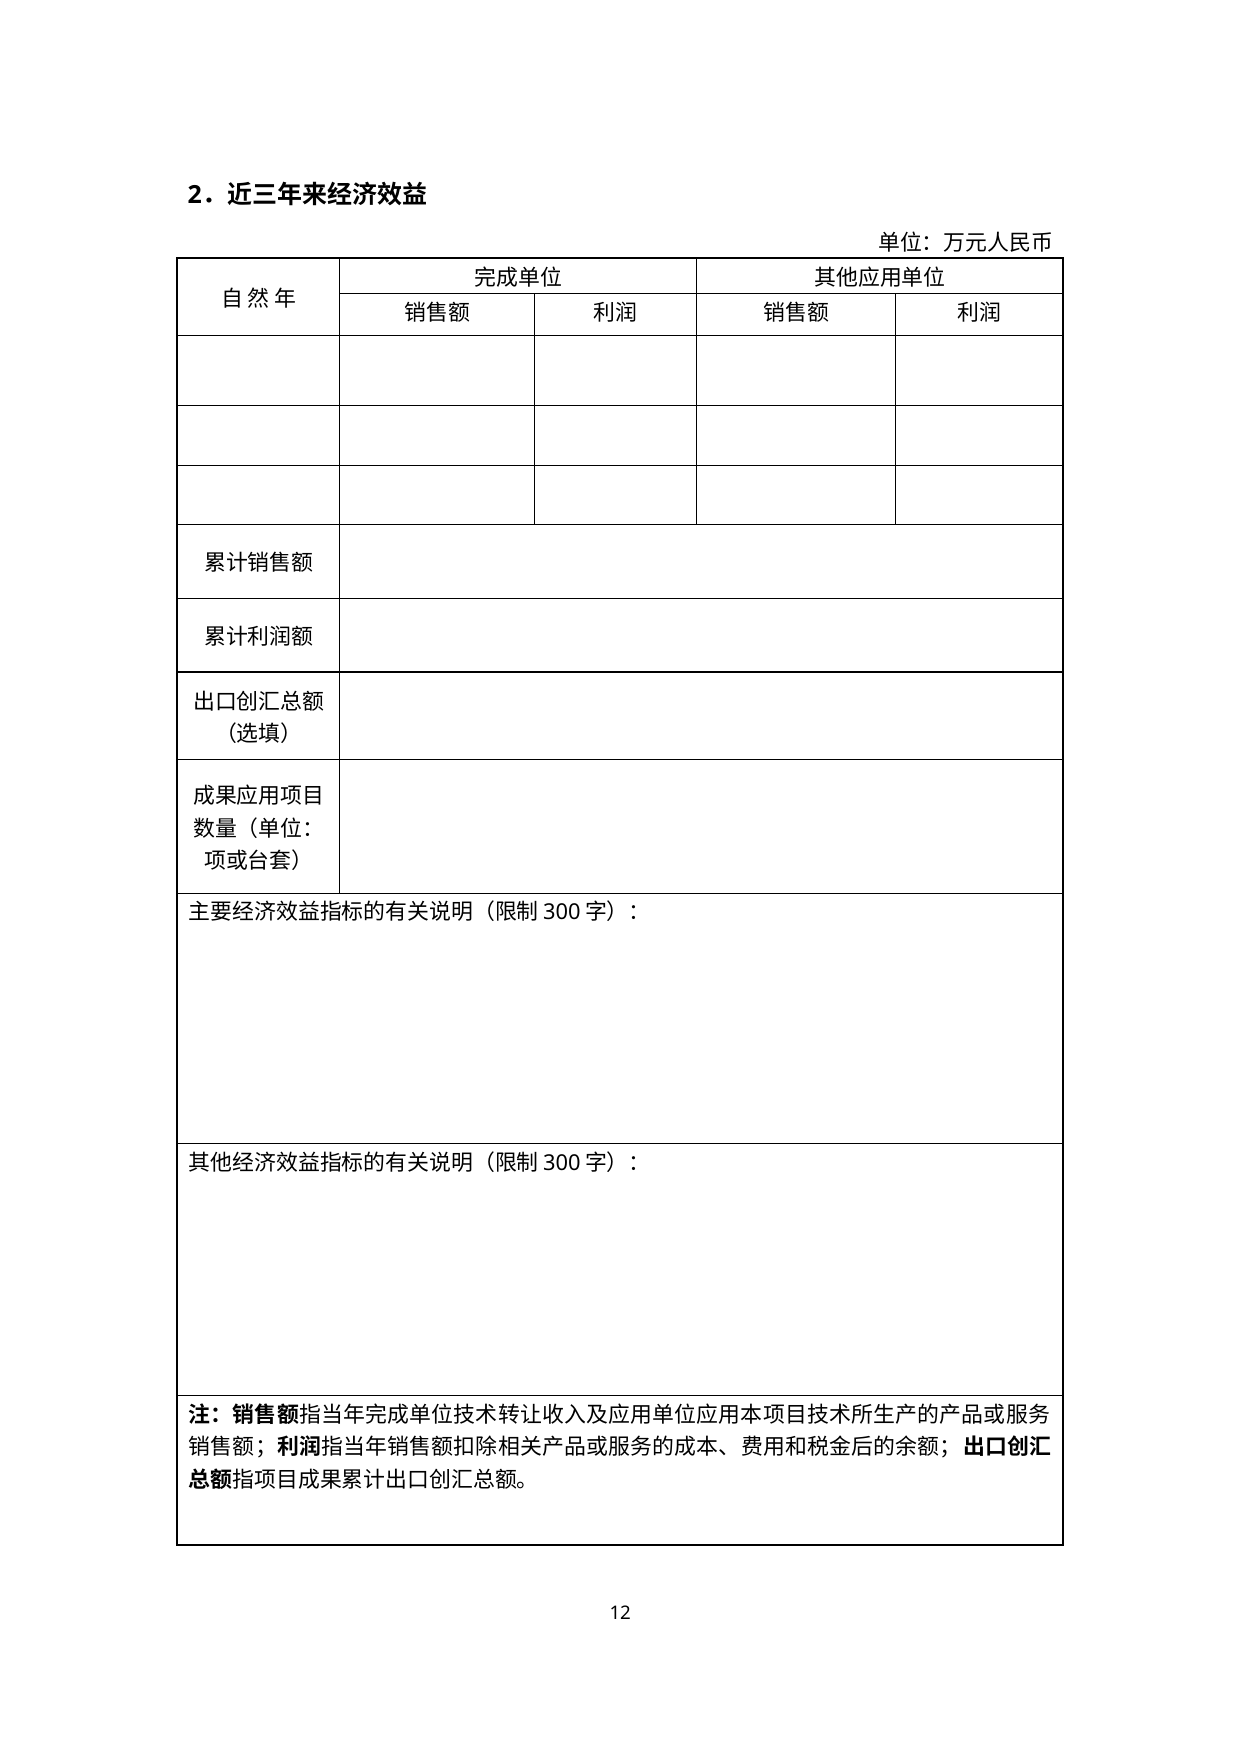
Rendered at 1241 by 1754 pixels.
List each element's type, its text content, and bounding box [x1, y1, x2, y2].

table_header 其他应用单位 [697, 259, 1062, 293]
table_cell [340, 336, 534, 405]
text 单位：万元人民币 [187, 225, 1053, 257]
table_cell [178, 406, 339, 465]
table_cell 销售额 [697, 294, 895, 335]
table_cell 出口创汇总额（选填） [178, 673, 339, 759]
table_cell [535, 466, 696, 523]
table_cell [896, 466, 1062, 523]
table_cell [178, 466, 339, 523]
table_cell 累计销售额 [178, 525, 339, 597]
table_cell [340, 760, 1062, 893]
table_cell 其他经济效益指标的有关说明（限制300字）： [178, 1144, 1062, 1395]
table_cell 累计利润额 [178, 599, 339, 671]
table_cell 主要经济效益指标的有关说明（限制300字）： [178, 894, 1062, 1143]
table_cell [340, 406, 534, 465]
table_cell [697, 466, 895, 523]
table_cell 利润 [535, 294, 696, 335]
table_cell 成果应用项目数量（单位：项或台套） [178, 760, 339, 893]
table_cell [535, 406, 696, 465]
table_cell [896, 406, 1062, 465]
table_cell [340, 673, 1062, 759]
table_cell [340, 466, 534, 523]
table_cell 销售额 [340, 294, 534, 335]
table_header 自 然 年 [178, 259, 339, 335]
table_cell [697, 336, 895, 405]
table_cell [535, 336, 696, 405]
table_cell [896, 336, 1062, 405]
table_cell 利润 [896, 294, 1062, 335]
table_cell [340, 525, 1062, 597]
table_cell [340, 599, 1062, 671]
table_header 完成单位 [340, 259, 696, 293]
table_cell 注：销售额指当年完成单位技术转让收入及应用单位应用本项目技术所生产的产品或服务销售额；利润指当年销售额扣除相关产品或服务的成本、费用和税金后的余额；出口创汇总额指项目成果累计出口创汇总额。 [178, 1396, 1062, 1544]
text 2．近三年来经济效益 [187, 160, 1053, 225]
table_cell [697, 406, 895, 465]
table_cell [178, 336, 339, 405]
